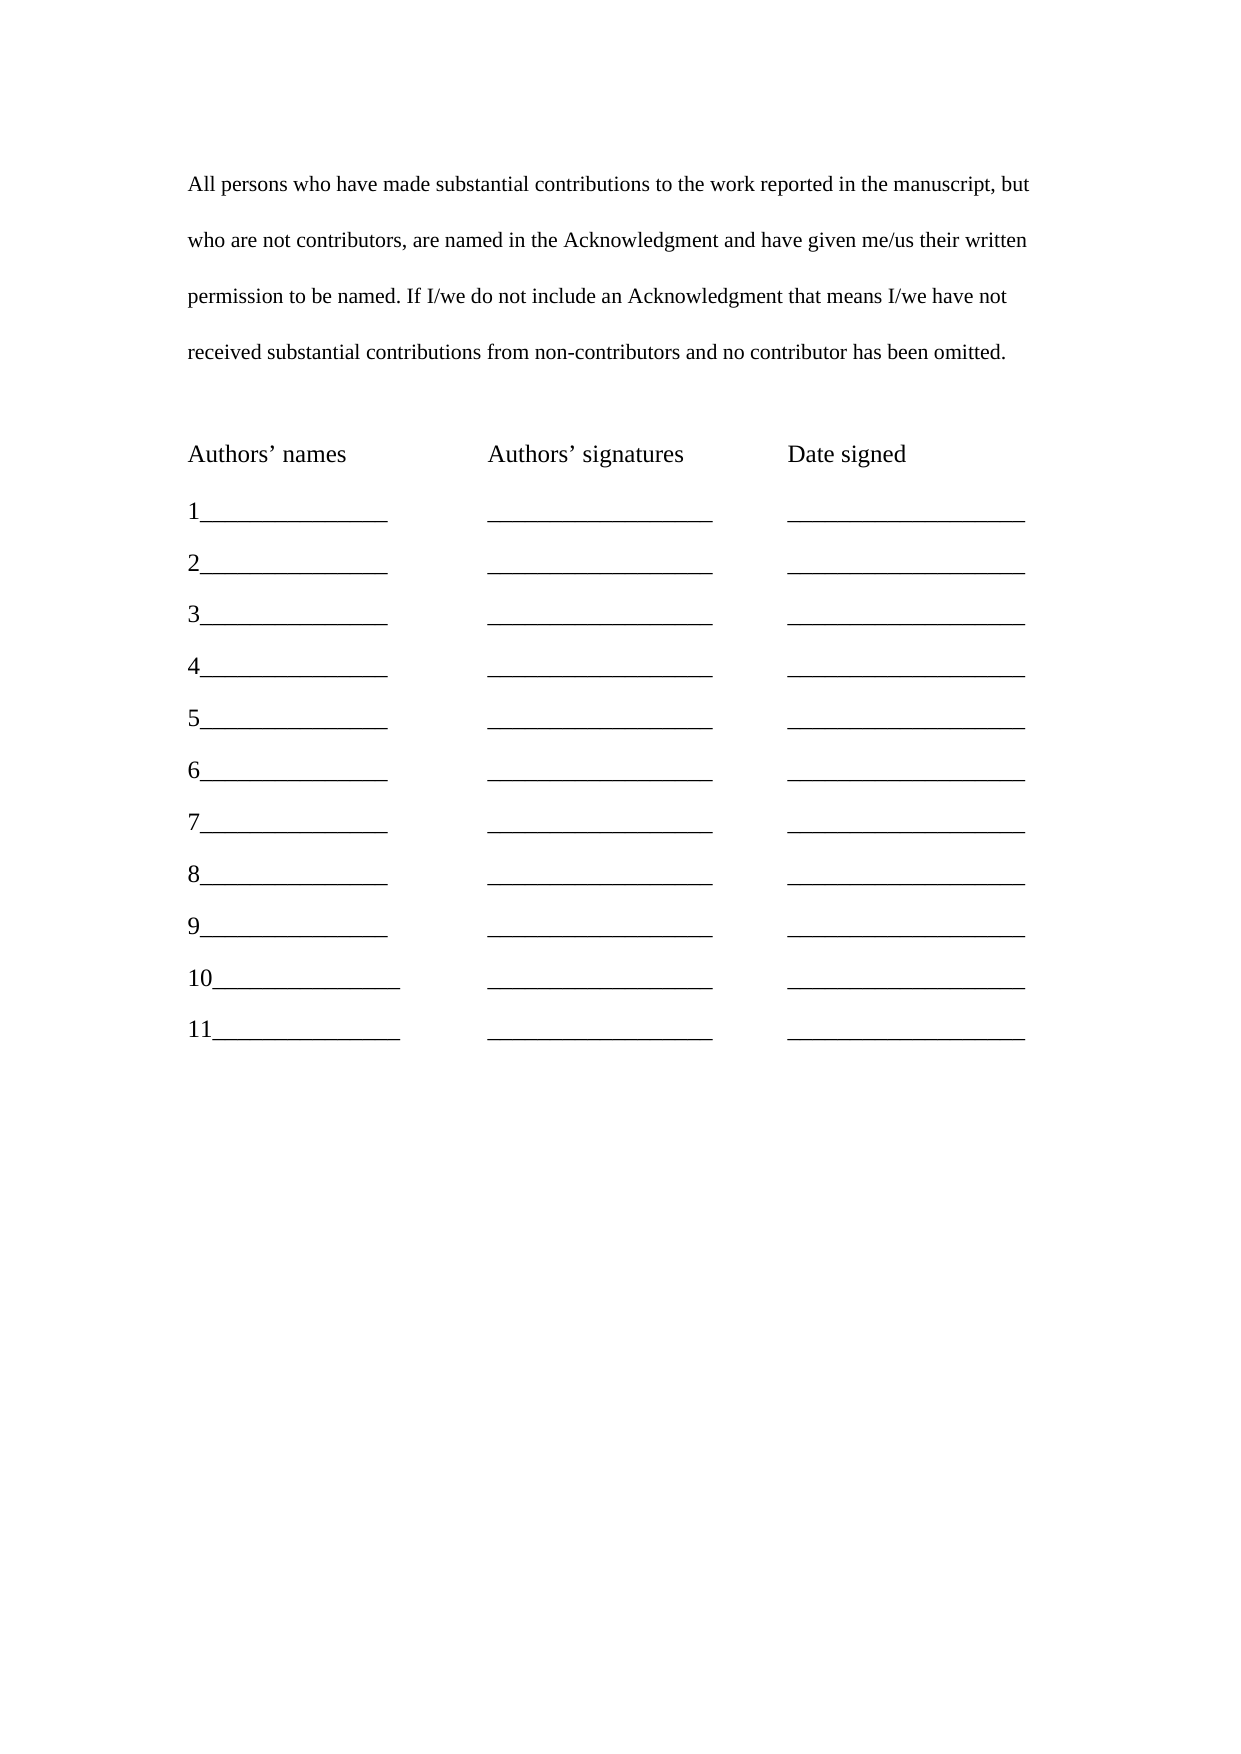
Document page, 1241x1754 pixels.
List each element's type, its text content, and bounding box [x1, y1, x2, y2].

text 3_______________ __________________ ___________________ [187, 595, 1053, 633]
text 9_______________ __________________ ___________________ [187, 906, 1053, 944]
text Authors’ names Authors’ signatures Date signed 1_______________ __________________ ___________________ [187, 435, 1053, 529]
text 8_______________ __________________ ___________________ [187, 854, 1053, 892]
text 11_______________ __________________ ___________________ [187, 1010, 1053, 1048]
text 7_______________ __________________ ___________________ [187, 803, 1053, 840]
text 4_______________ __________________ ___________________ [187, 647, 1053, 684]
text 6_______________ __________________ ___________________ [187, 751, 1053, 788]
text All persons who have made substantial contributions to the work reported in the manuscript, but who are not contributors, are named in the Acknowledgment and have given me/us their written permission to be named. If I/we do not include an Acknowledgment that means I/we have not received substantial contributions from non-contributors and no contributor has been omitted. [187, 164, 1053, 371]
text 2_______________ __________________ ___________________ [187, 543, 1053, 581]
text 5_______________ __________________ ___________________ [187, 699, 1053, 736]
text 10_______________ __________________ ___________________ [187, 958, 1053, 996]
